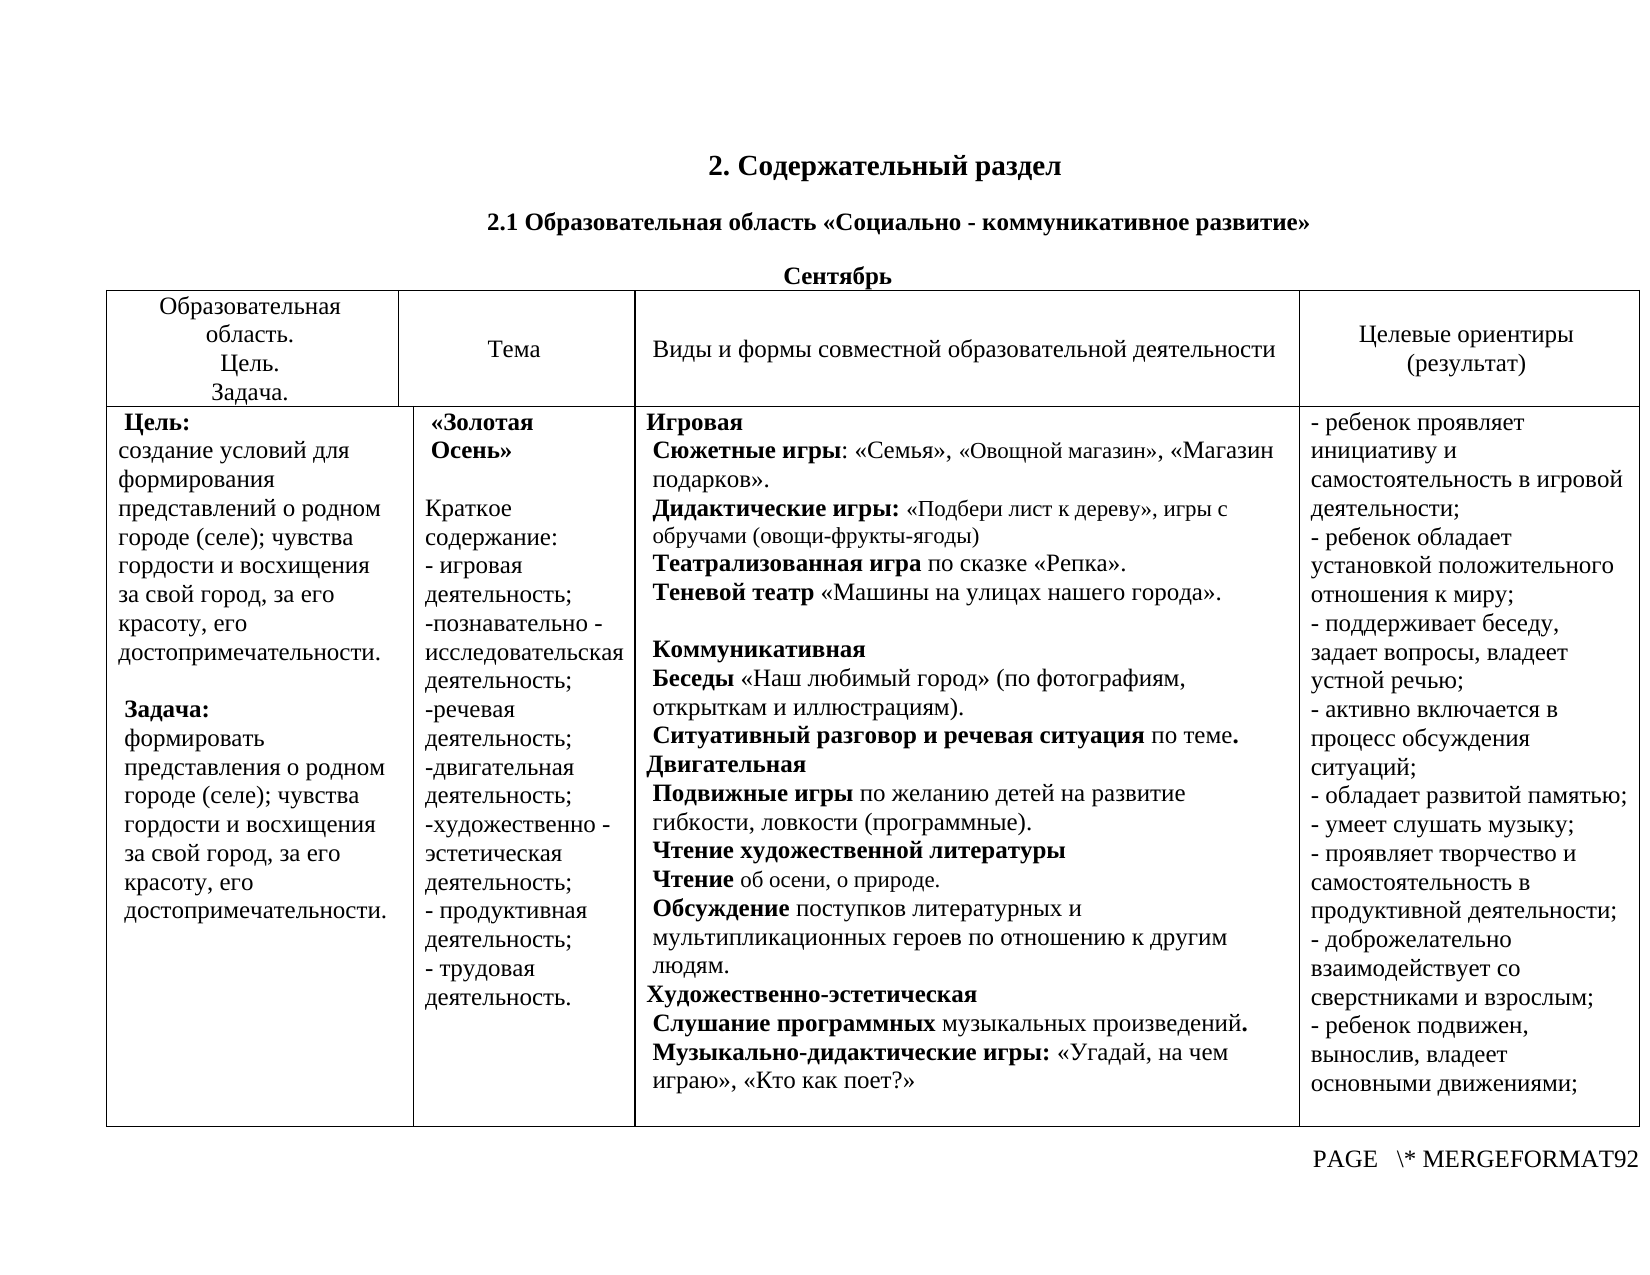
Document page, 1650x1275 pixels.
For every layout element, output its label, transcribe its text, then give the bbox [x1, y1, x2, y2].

text Сентябрь [634, 261, 1639, 290]
table_header Образовательная область. Цель. Задача. [107, 291, 398, 406]
table_cell Цель: создание условий для формирования представлений о родном городе (селе); чувства гордости и восхищения за свой город, за его красоту, его достопримечательности. Задача: формировать представления о родном городе (селе); чувства гордости и восхищения за свой город, за его красоту, его достопримечательности. [107, 407, 413, 1126]
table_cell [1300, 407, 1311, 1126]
table_header Виды и формы совместной образовательной деятельности [636, 291, 1299, 406]
table_cell «Золотая Осень» Краткое содержание: - игровая деятельность; -познавательно - исследовательская деятельность; -речевая деятельность; -двигательная деятельность; -художественно - эстетическая деятельность; - продуктивная деятельность; - трудовая деятельность. [414, 407, 634, 1126]
text 2.1 Образовательная область «Социально - коммуникативное развитие» [413, 207, 1650, 236]
table_cell Игровая Сюжетные игры: «Семья», «Овощной магазин», «Магазин подарков». Дидактические игры: «Подбери лист к дереву», игры с обручами (овощи-фрукты-ягоды) Театрализованная игра по сказке «Репка». Теневой театр «Машины на улицах нашего города». Коммуникативная Беседы «Наш любимый город» (по фотографиям, открыткам и иллюстрациям). Ситуативный разговор и речевая ситуация по теме. Двигательная Подвижные игры по желанию детей на развитие гибкости, ловкости (программные). Чтение художественной литературы Чтение об осени, о природе. Обсуждение поступков литературных и мультипликационных героев по отношению к другим людям. Художественно-эстетическая Слушание программных музыкальных произведений. Музыкально-дидактические игры: «Угадай, на чем играю», «Кто как поет?» [636, 407, 1299, 1126]
table_header Целевые ориентиры (результат) [1300, 291, 1639, 406]
table_header Тема [399, 291, 634, 406]
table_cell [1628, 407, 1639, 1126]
text 2. Содержательный раздел [634, 148, 1639, 181]
